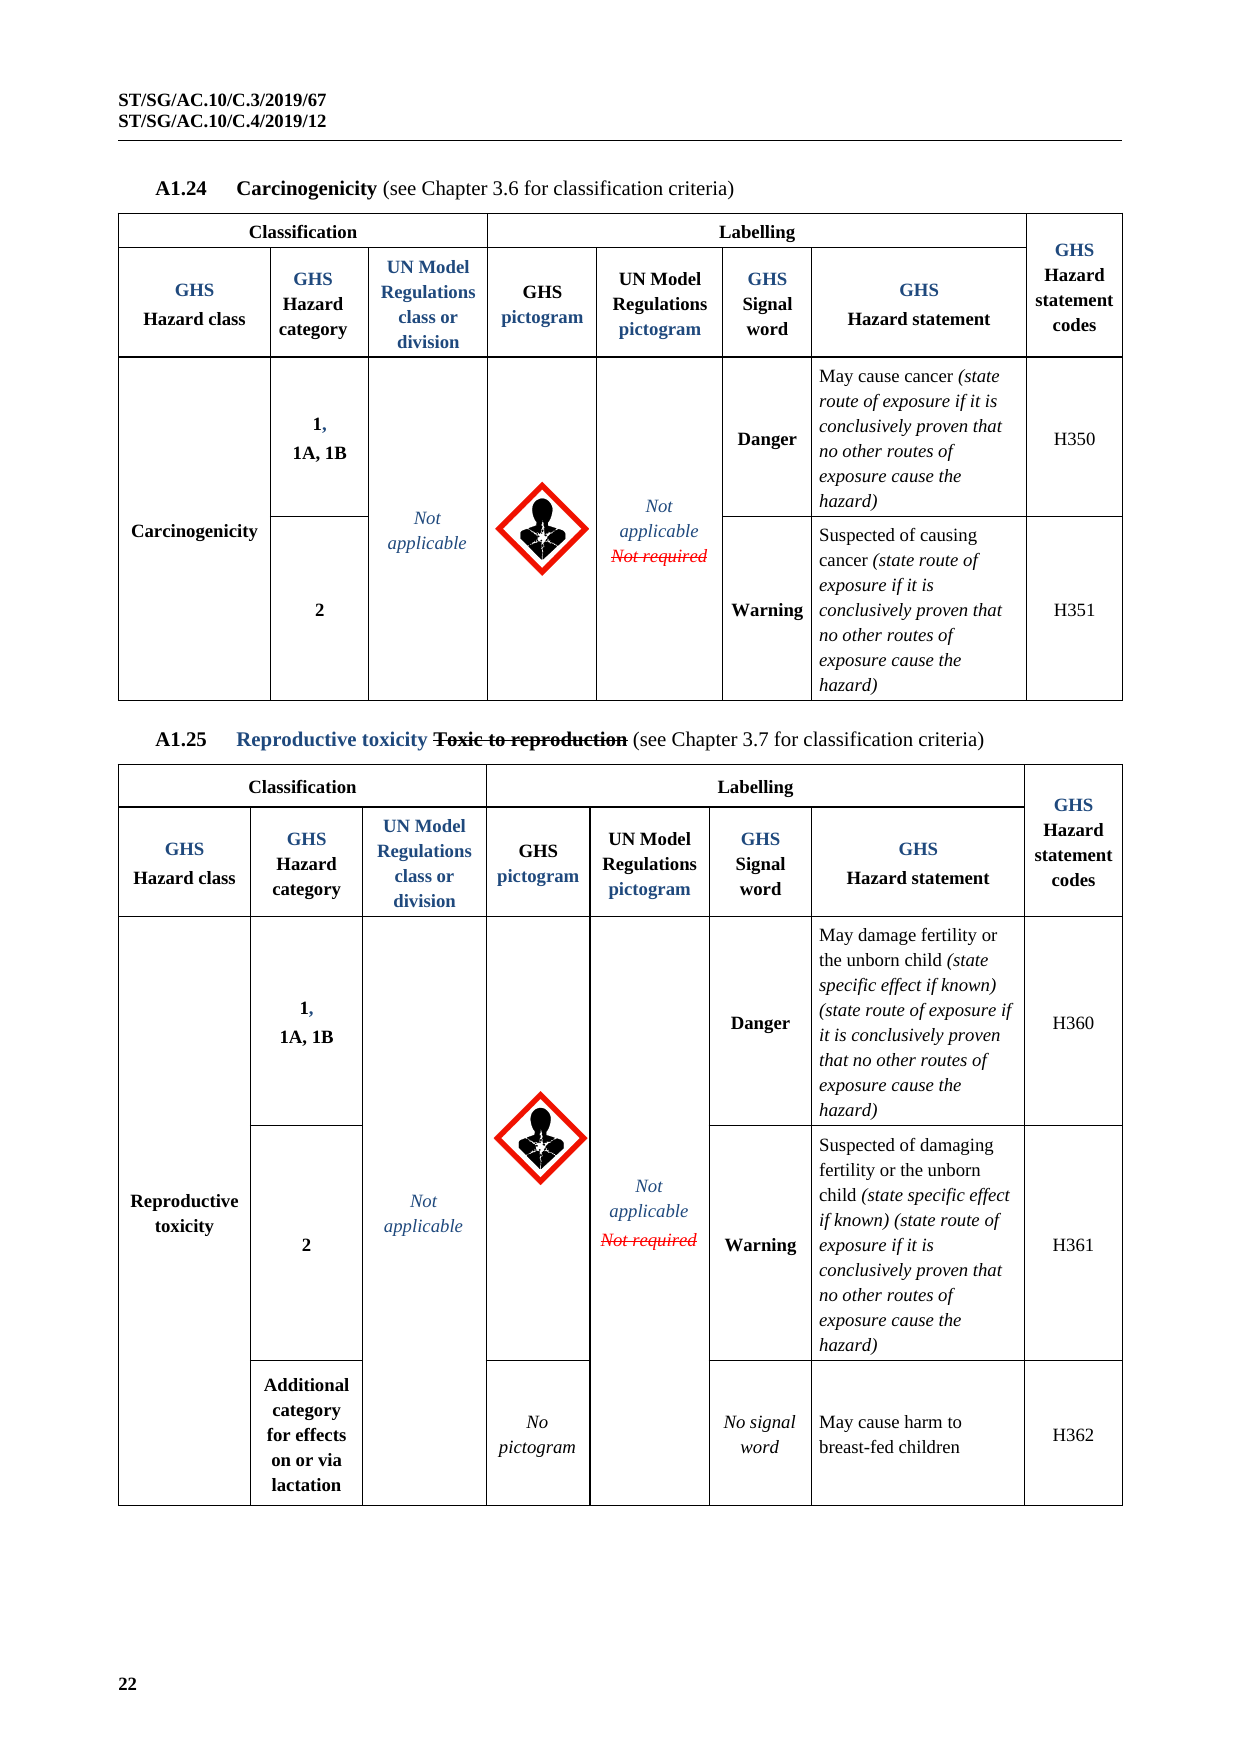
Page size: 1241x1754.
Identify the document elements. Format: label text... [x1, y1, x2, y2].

table_cell H362 [1025, 1361, 1122, 1505]
table_cell Suspected of causing cancer (state route of exposure if it is conclusively proven that no other routes of exposure cause the hazard) [812, 517, 1026, 700]
table_header Labelling [487, 765, 1024, 806]
table_cell Not applicable [369, 358, 487, 700]
table_cell May cause harm to breast-fed children [812, 1361, 1024, 1505]
table_header GHS Hazard statement codes [1025, 765, 1122, 916]
table_cell Not applicable [363, 917, 486, 1505]
table_cell H361 [1025, 1126, 1122, 1359]
table_cell UN Model Regulations pictogram [597, 248, 722, 356]
table_cell Not applicable Not required [591, 917, 709, 1505]
table_cell Not applicable Not required [597, 358, 722, 700]
table_cell GHS Hazard statement [812, 808, 1024, 916]
table_cell No signal word [710, 1361, 811, 1505]
table_cell GHS pictogram [488, 248, 596, 356]
table_cell GHS pictogram [487, 808, 589, 916]
table_cell H350 [1027, 358, 1122, 516]
table_cell GHS Hazard class [119, 248, 270, 356]
table_cell 2 [271, 517, 368, 700]
table_cell UN Model Regulations class or division [363, 808, 486, 916]
table_cell 1, 1A, 1B [271, 358, 368, 516]
table_cell 1, 1A, 1B [251, 917, 362, 1125]
table_cell May damage fertility or the unborn child (state specific effect if known) (state route of exposure if it is conclusively proven that no other routes of exposure cause the hazard) [812, 917, 1024, 1125]
table_cell UN Model Regulations pictogram [591, 808, 709, 916]
table_cell Reproductive toxicity [119, 917, 250, 1505]
table_cell [487, 917, 589, 1359]
table_header Classification [119, 765, 486, 806]
table_header GHS Hazard statement codes [1027, 214, 1122, 356]
table_cell H351 [1027, 517, 1122, 700]
table_cell Suspected of damaging fertility or the unborn child (state specific effect if known) (state route of exposure if it is conclusively proven that no other routes of exposure cause the hazard) [812, 1126, 1024, 1359]
table_cell GHS Hazard category [251, 808, 362, 916]
table_cell Danger [723, 358, 811, 516]
table_cell Warning [723, 517, 811, 700]
text A1.24 Carcinogenicity (see Chapter 3.6 for classification criteria) [118, 175, 1004, 200]
table_cell No pictogram [487, 1361, 589, 1505]
table_cell GHS Hazard class [119, 808, 250, 916]
table_cell 2 [251, 1126, 362, 1359]
table_cell GHS Signal word [710, 808, 811, 916]
table_header Classification [119, 214, 487, 247]
table_cell Additional category for effects on or via lactation [251, 1361, 362, 1505]
table_cell GHS Hazard statement [812, 248, 1026, 356]
table_cell UN Model Regulations class or division [369, 248, 487, 356]
table_cell [488, 358, 596, 700]
table_cell May cause cancer (state route of exposure if it is conclusively proven that no other routes of exposure cause the hazard) [812, 358, 1026, 516]
table_header Labelling [488, 214, 1026, 247]
table_cell H360 [1025, 917, 1122, 1125]
text A1.25 Reproductive toxicity Toxic to reproduction (see Chapter 3.7 for classification criteria) [118, 726, 1004, 751]
table_cell Danger [710, 917, 811, 1125]
table_cell Warning [710, 1126, 811, 1359]
table_cell GHS Signal word [723, 248, 811, 356]
table_cell Carcinogenicity [119, 358, 270, 700]
table_cell GHS Hazard category [271, 248, 368, 356]
